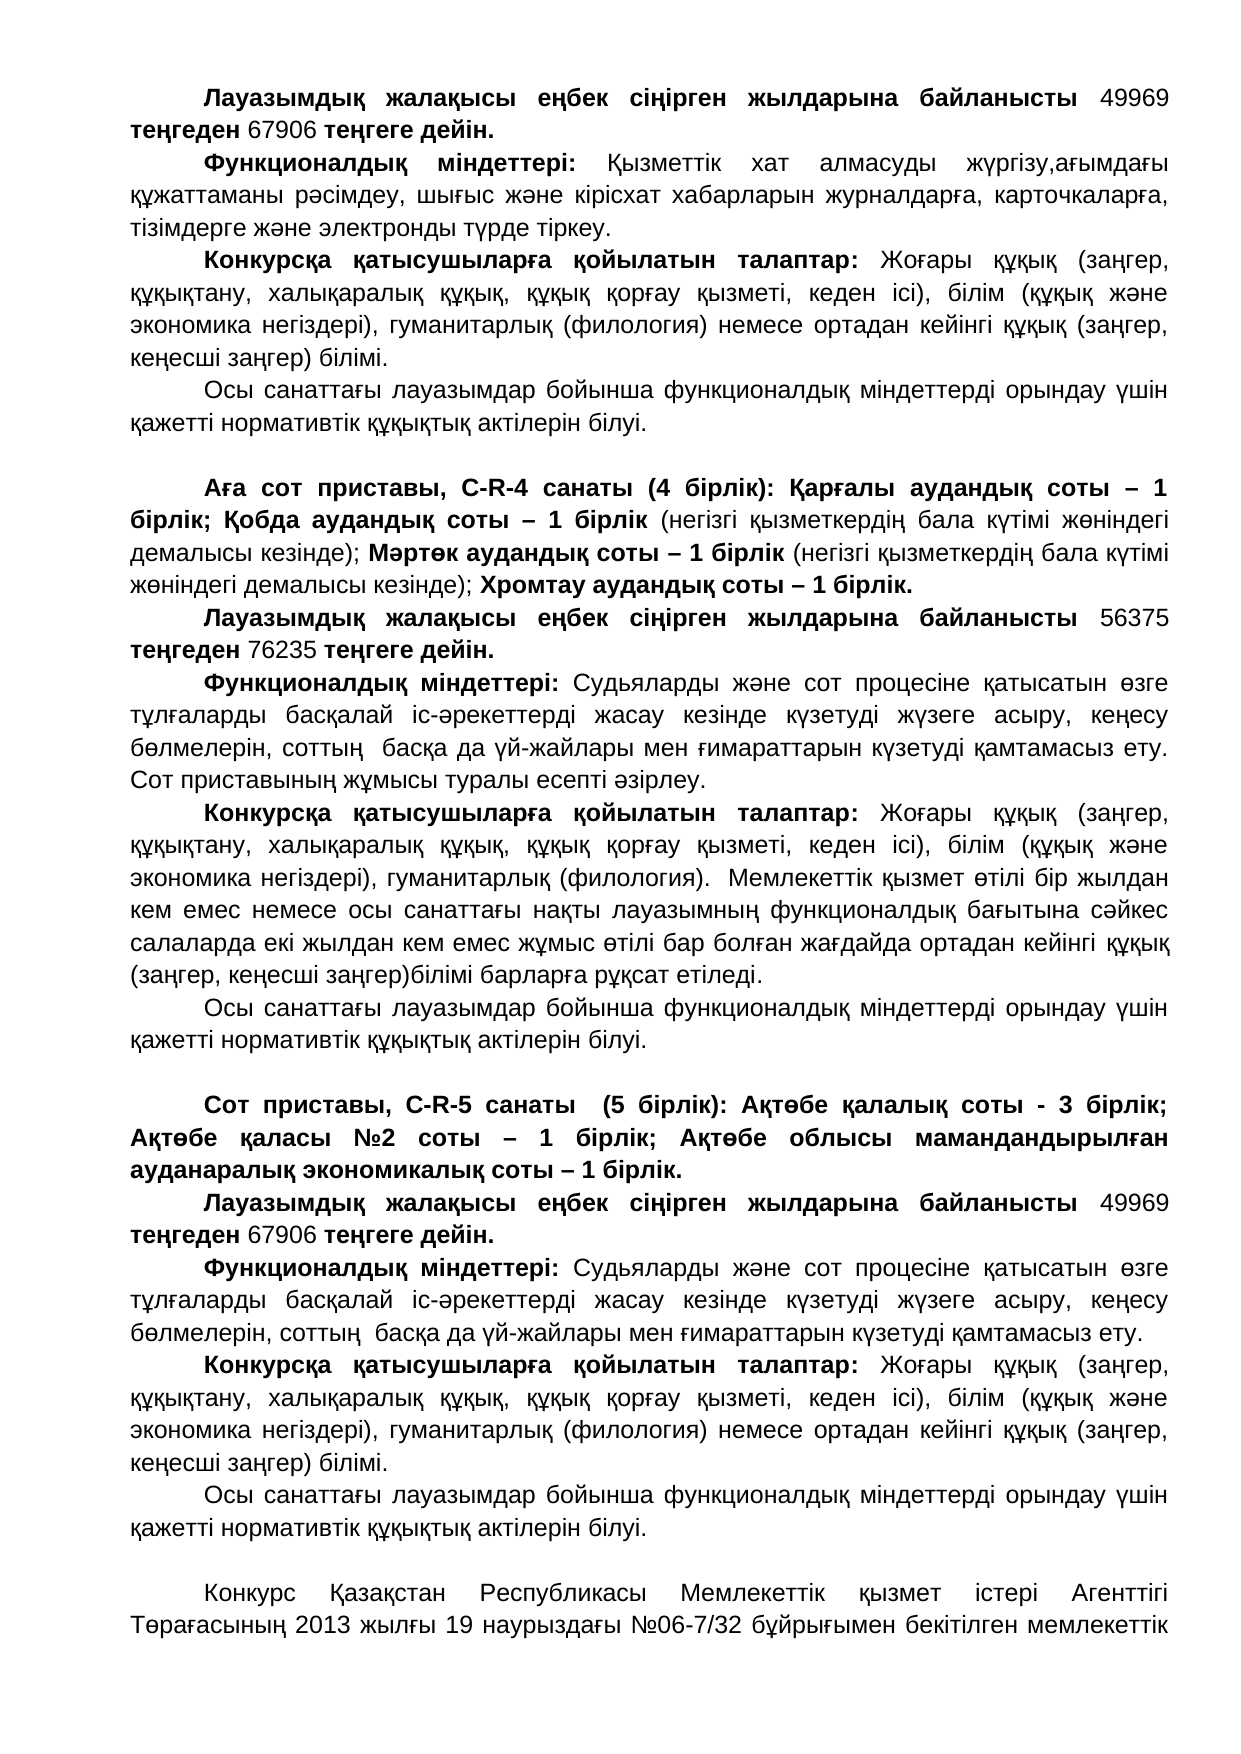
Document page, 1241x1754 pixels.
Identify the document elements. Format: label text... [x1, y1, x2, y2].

text Функционалдық міндеттері: Судьяларды және сот процесіне қатысатын өзге тұлғаларды басқалай іс-әрекеттерді жасау кезінде күзетуді жүзеге асыру, кеңесу бөлмелерін, соттың басқа да үй-жайлары мен ғимараттарын күзетуді қамтамасыз ету. [130, 1251, 1169, 1348]
text Лауазымдық жалақысы еңбек сіңірген жылдарына байланысты 49969 теңгеден 67906 теңгеге дейін. [130, 1186, 1169, 1251]
text Конкурсқа қатысушыларға қойылатын талаптар: Жоғары құқық (заңгер, құқықтану, халықаралық құқық, құқық қорғау қызметі, кеден ісі), білім (құқық және экономика негіздері), гуманитарлық (филология) немесе ортадан кейінгі құқық (заңгер, кеңесші заңгер) білімі. [130, 243, 1169, 373]
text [130, 1576, 1169, 1641]
text Лауазымдық жалақысы еңбек сіңірген жылдарына байланысты 49969 теңгеден 67906 теңгеге дейін. [130, 81, 1169, 146]
text Конкурсқа қатысушыларға қойылатын талаптар: Жоғары құқық (заңгер, құқықтану, халықаралық құқық, құқық қорғау қызметі, кеден ісі), білім (құқық және экономика негіздері), гуманитарлық (филология) немесе ортадан кейінгі құқық (заңгер, кеңесші заңгер) білімі. [130, 1348, 1169, 1478]
text Осы санаттағы лауазымдар бойынша функционалдық міндеттерді орындау үшін қажетті нормативтік құқықтық актілерін білуі. [130, 991, 1169, 1056]
text Осы санаттағы лауазымдар бойынша функционалдық міндеттерді орындау үшін қажетті нормативтік құқықтық актілерін білуі. [130, 1478, 1169, 1543]
text Осы санаттағы лауазымдар бойынша функционалдық міндеттерді орындау үшін қажетті нормативтік құқықтық актілерін білуі. [130, 373, 1169, 438]
text Лауазымдық жалақысы еңбек сіңірген жылдарына байланысты 56375 теңгеден 76235 теңгеге дейін. [130, 601, 1169, 666]
text Функционалдық міндеттері: Судьяларды және сот процесіне қатысатын өзге тұлғаларды басқалай іс-әрекеттерді жасау кезінде күзетуді жүзеге асыру, кеңесу бөлмелерін, соттың басқа да үй-жайлары мен ғимараттарын күзетуді қамтамасыз ету. Сот приставының жұмысы туралы есепті әзірлеу. [130, 666, 1169, 796]
text Конкурсқа қатысушыларға қойылатын талаптар: Жоғары құқық (заңгер, құқықтану, халықаралық құқық, құқық қорғау қызметі, кеден ісі), білім (құқық және экономика негіздері), гуманитарлық (филология). Мемлекеттік қызмет өтілі бір жылдан кем емес немесе осы санаттағы нақты лауазымның функционалдық бағытына сәйкес салаларда екі жылдан кем емес жұмыс өтілі бар болған жағдайда ортадан кейінгі құқық (заңгер, кеңесші заңгер)білімі барларға рұқсат етіледі. [130, 796, 1169, 991]
text Сот приставы, C-R-5 санаты (5 бірлік): Ақтөбе қалалық соты - 3 бірлік; Ақтөбе қаласы №2 соты – 1 бірлік; Ақтөбе облысы мамандандырылған ауданаралық экономикалық соты – 1 бірлік. [130, 1088, 1169, 1186]
text Аға сот приставы, C-R-4 санаты (4 бірлік): Қарғалы аудандық соты – 1 бірлік; Қобда аудандық соты – 1 бірлік (негізгі қызметкердің бала күтімі жөніндегі демалысы кезінде); Мәртөк аудандық соты – 1 бірлік (негізгі қызметкердің бала күтімі жөніндегі демалысы кезінде); Хромтау аудандық соты – 1 бірлік. [130, 471, 1169, 601]
text Функционалдық міндеттері: Қызметтік хат алмасуды жүргізу,ағымдағы құжаттаманы рәсімдеу, шығыс және кірісхат хабарларын журналдарға, карточкаларға, тізімдерге және электронды түрде тіркеу. [130, 146, 1169, 243]
